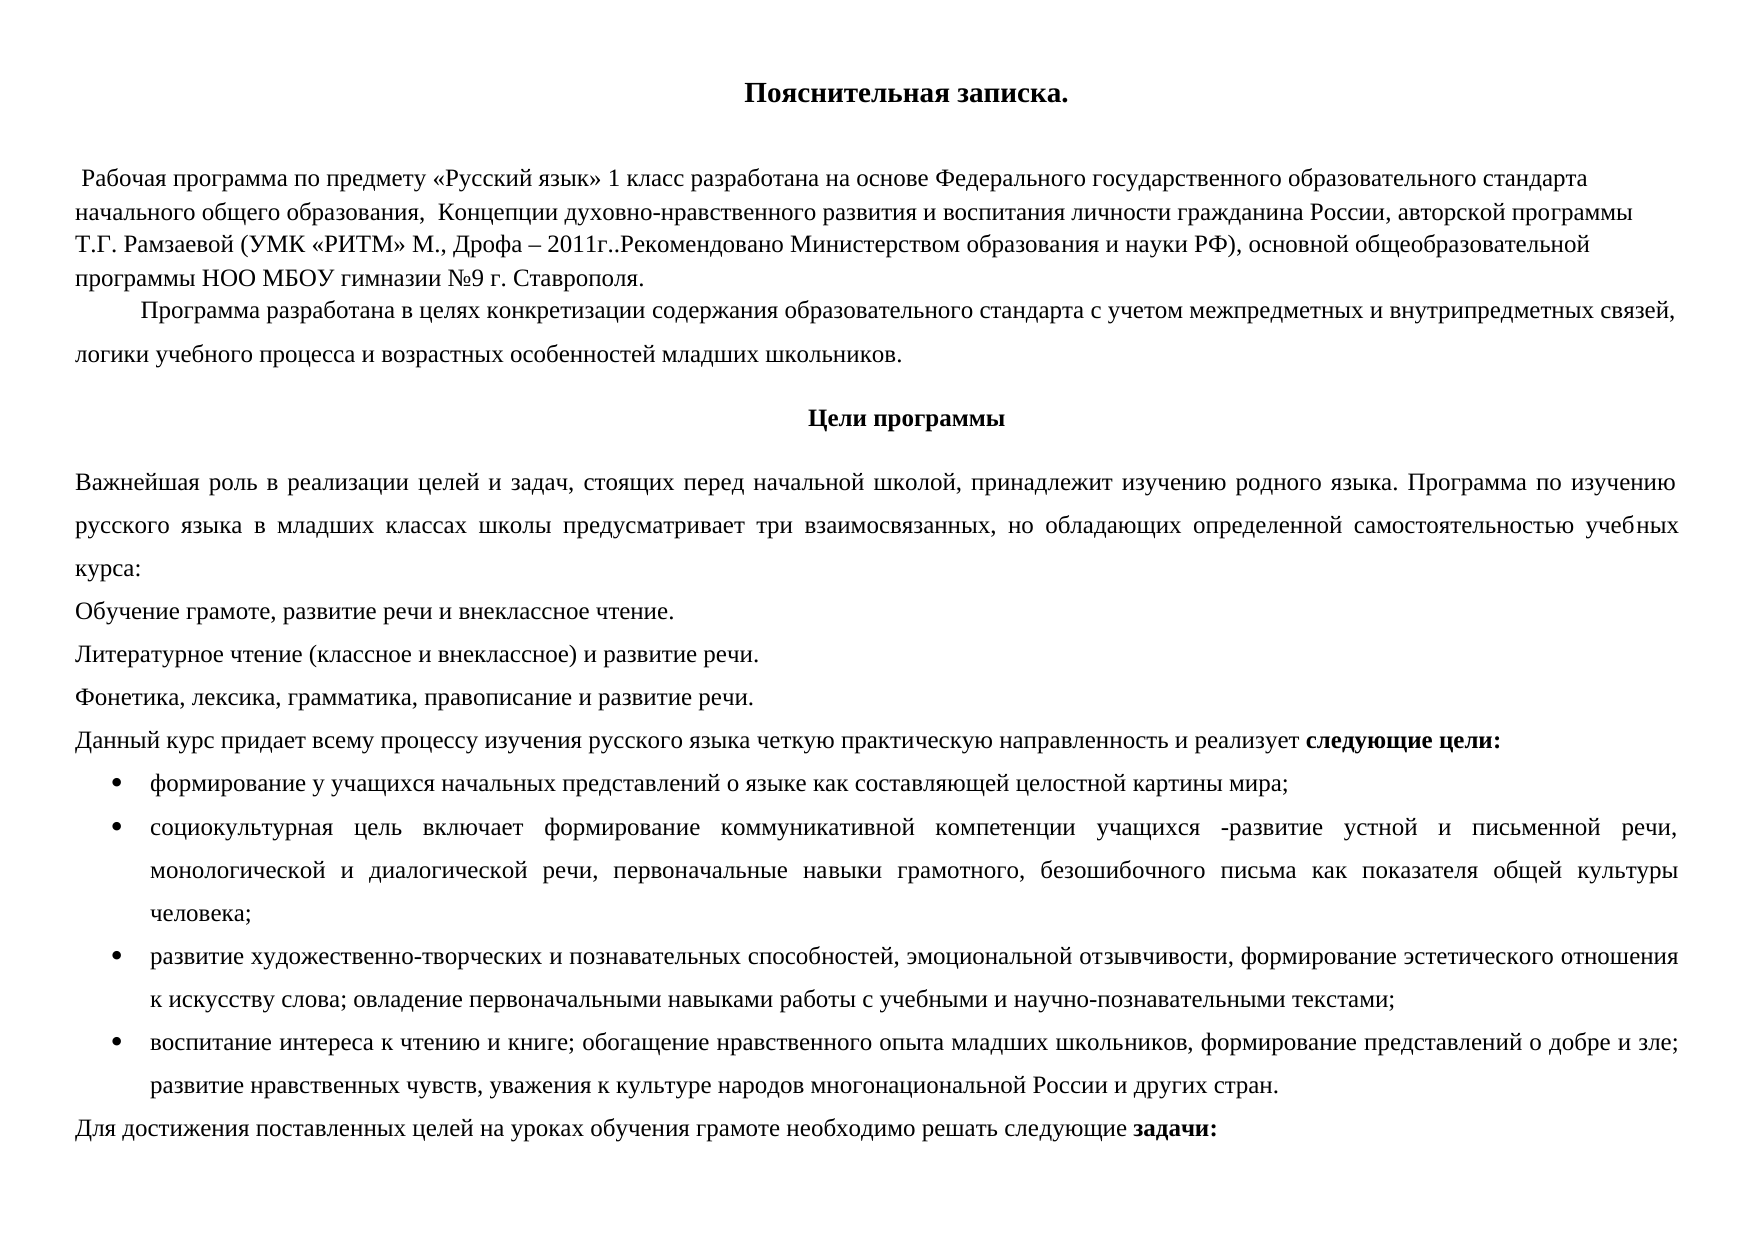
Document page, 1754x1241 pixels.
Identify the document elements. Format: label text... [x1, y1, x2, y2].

text Для достижения поставленных целей на уроках обучения грамоте необходимо решать следующие задачи: [75, 1113, 1679, 1142]
text Обучение грамоте, развитие речи и внеклассное чтение. [75, 596, 1679, 625]
list воспитание интереса к чтению и книге; обогащение нравственного опыта младших школьников, формирование представлений о добре и зле; развитие нравственных чувств, уважения к культуре народов многонациональной России и других стран. [112, 1027, 1679, 1099]
list социокультурная цель включает формирование коммуникативной компетенции учащихся -развитие устной и письменной речи, монологической и диалогической речи, первоначальные навыки грамотного, безошибочного письма как показателя общей культуры человека; [112, 812, 1679, 927]
text Литературное чтение (классное и внеклассное) и развитие речи. [75, 639, 1679, 668]
text Важнейшая роль в реализации целей и задач, стоящих перед начальной школой, принадлежит изучению родного языка. Программа по изучению русского языка в младших классах школы предусматривает три взаимосвязанных, но обладающих определенной самостоятельностью учебных курса: [75, 467, 1679, 582]
list формирование у учащихся начальных представлений о языке как составляющей целостной картины мира; [112, 768, 1679, 797]
list развитие художественно-творческих и познавательных способностей, эмоциональной отзывчивости, формирование эстетического отношения к искусству слова; овладение первоначальными навыками работы с учебными и научно-познавательными текстами; [112, 941, 1679, 1013]
text Цели программы [75, 403, 1679, 431]
text Пояснительная записка. [75, 75, 1679, 108]
text Программа разработана в целях конкретизации содержания образовательного стандарта с учетом межпредметных и внутрипредметных связей, логики учебного процесса и возрастных особенностей младших школьников. [75, 296, 1679, 367]
text Фонетика, лексика, грамматика, правописание и развитие речи. [75, 682, 1679, 711]
text Данный курс придает всему процессу изучения русского языка четкую практическую направленность и реализует следующие цели: [75, 725, 1679, 754]
subtitle Рабочая программа по предмету «Русский язык» 1 класс разработана на основе Федерального государственного образовательного стандарта начального общего образования, Концепции духовно-нравственного развития и воспитания личности гражданина России, авторской программы Т.Г. Рамзаевой (УМК «РИТМ» М., Дрофа – 2011г..Рекомендовано Министерством образования и науки РФ), основной общеобразовательной программы НОО МБОУ гимназии №9 г. Ставрополя. [75, 163, 1679, 291]
